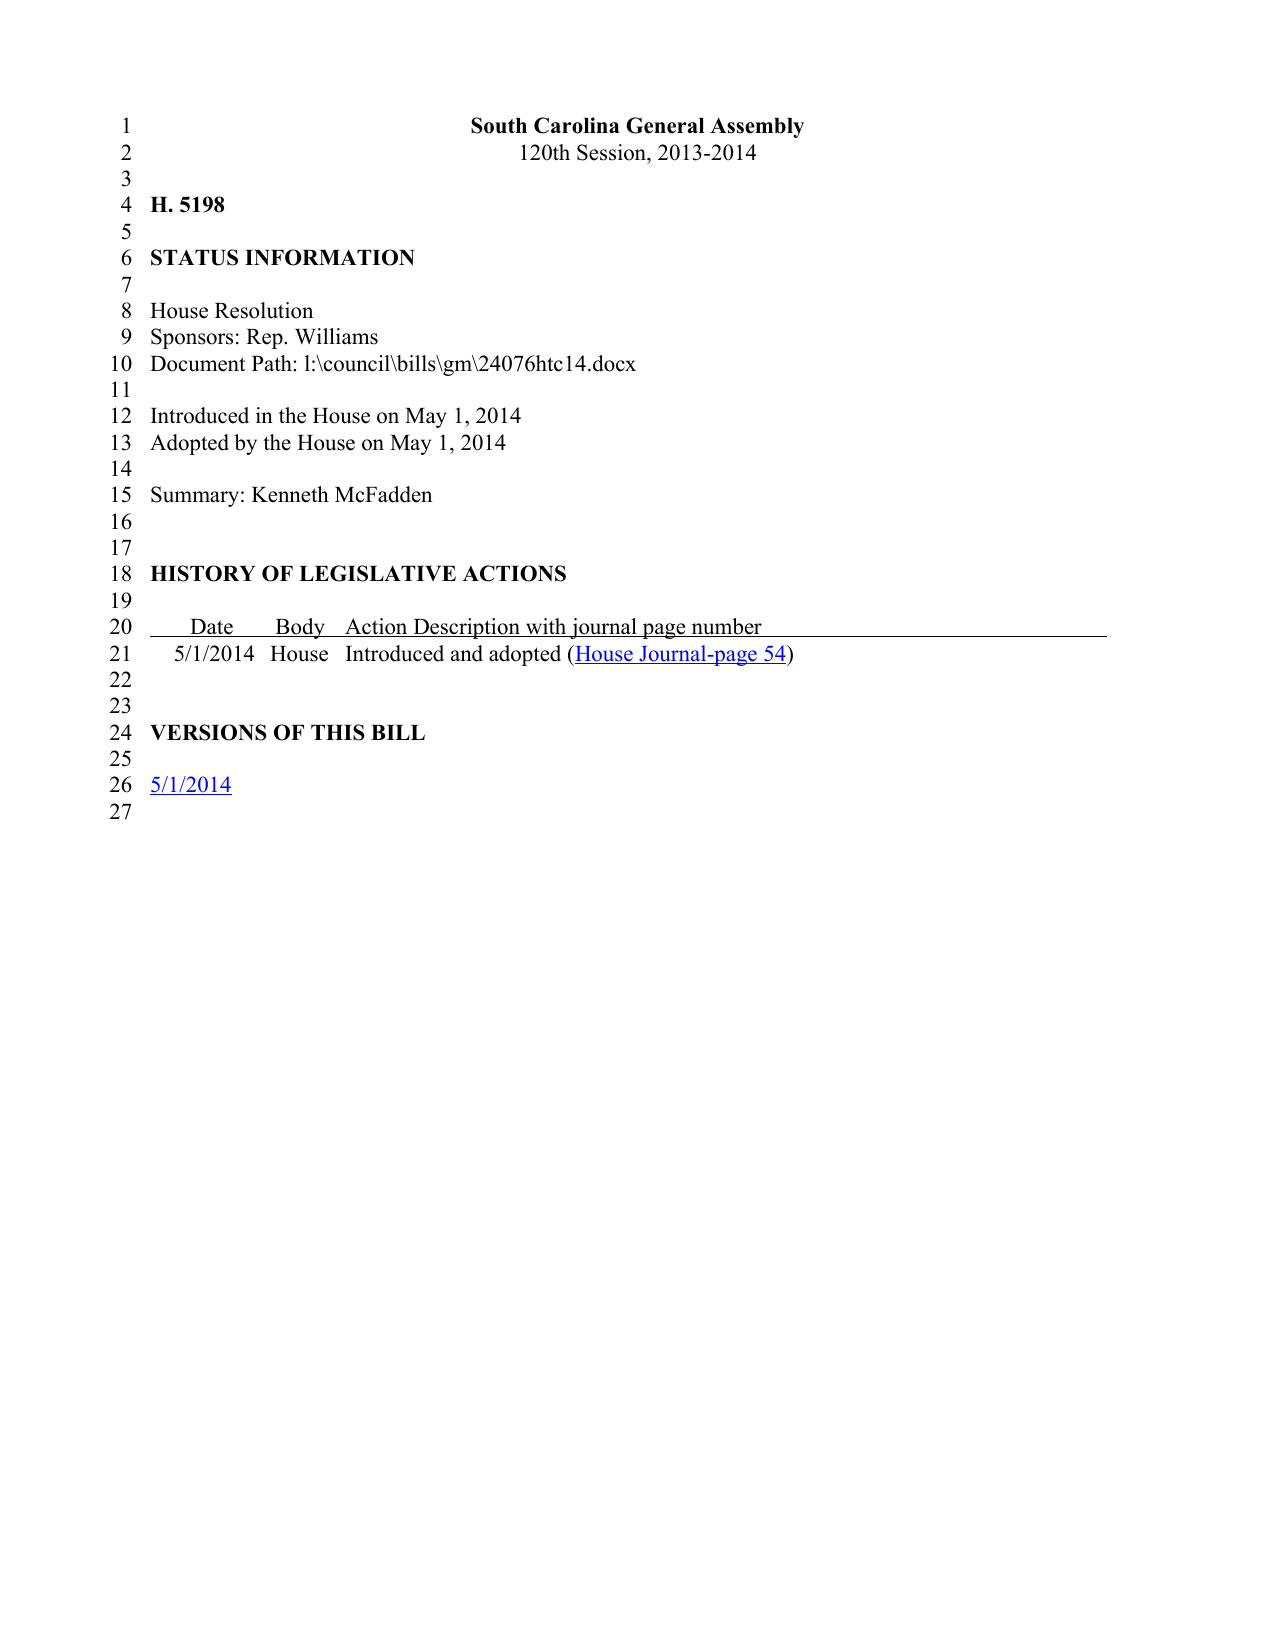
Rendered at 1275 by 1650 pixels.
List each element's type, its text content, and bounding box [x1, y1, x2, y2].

text South Carolina General Assembly [150, 112, 1125, 139]
text 5/1/2014 House Introduced and adopted (House Journal-page 54) [150, 639, 1125, 666]
text Sponsors: Rep. Williams [150, 323, 1125, 350]
text STATUS INFORMATION [150, 244, 1125, 271]
text Introduced in the House on May 1, 2014 [150, 402, 1125, 429]
text Adopted by the House on May 1, 2014 [150, 429, 1125, 455]
text VERSIONS OF THIS BILL [150, 719, 1125, 745]
text Summary: Kenneth McFadden [150, 481, 1125, 508]
text Document Path: l:\council\bills\gm\24076htc14.docx [150, 350, 1125, 376]
text H. 5198 [150, 192, 1125, 218]
text House Resolution [150, 297, 1125, 323]
text 120th Session, 2013-2014 [150, 139, 1125, 165]
text Date Body Action Description with journal page number [150, 613, 1125, 639]
text 5/1/2014 [150, 771, 1125, 798]
text HISTORY OF LEGISLATIVE ACTIONS [150, 561, 1125, 587]
